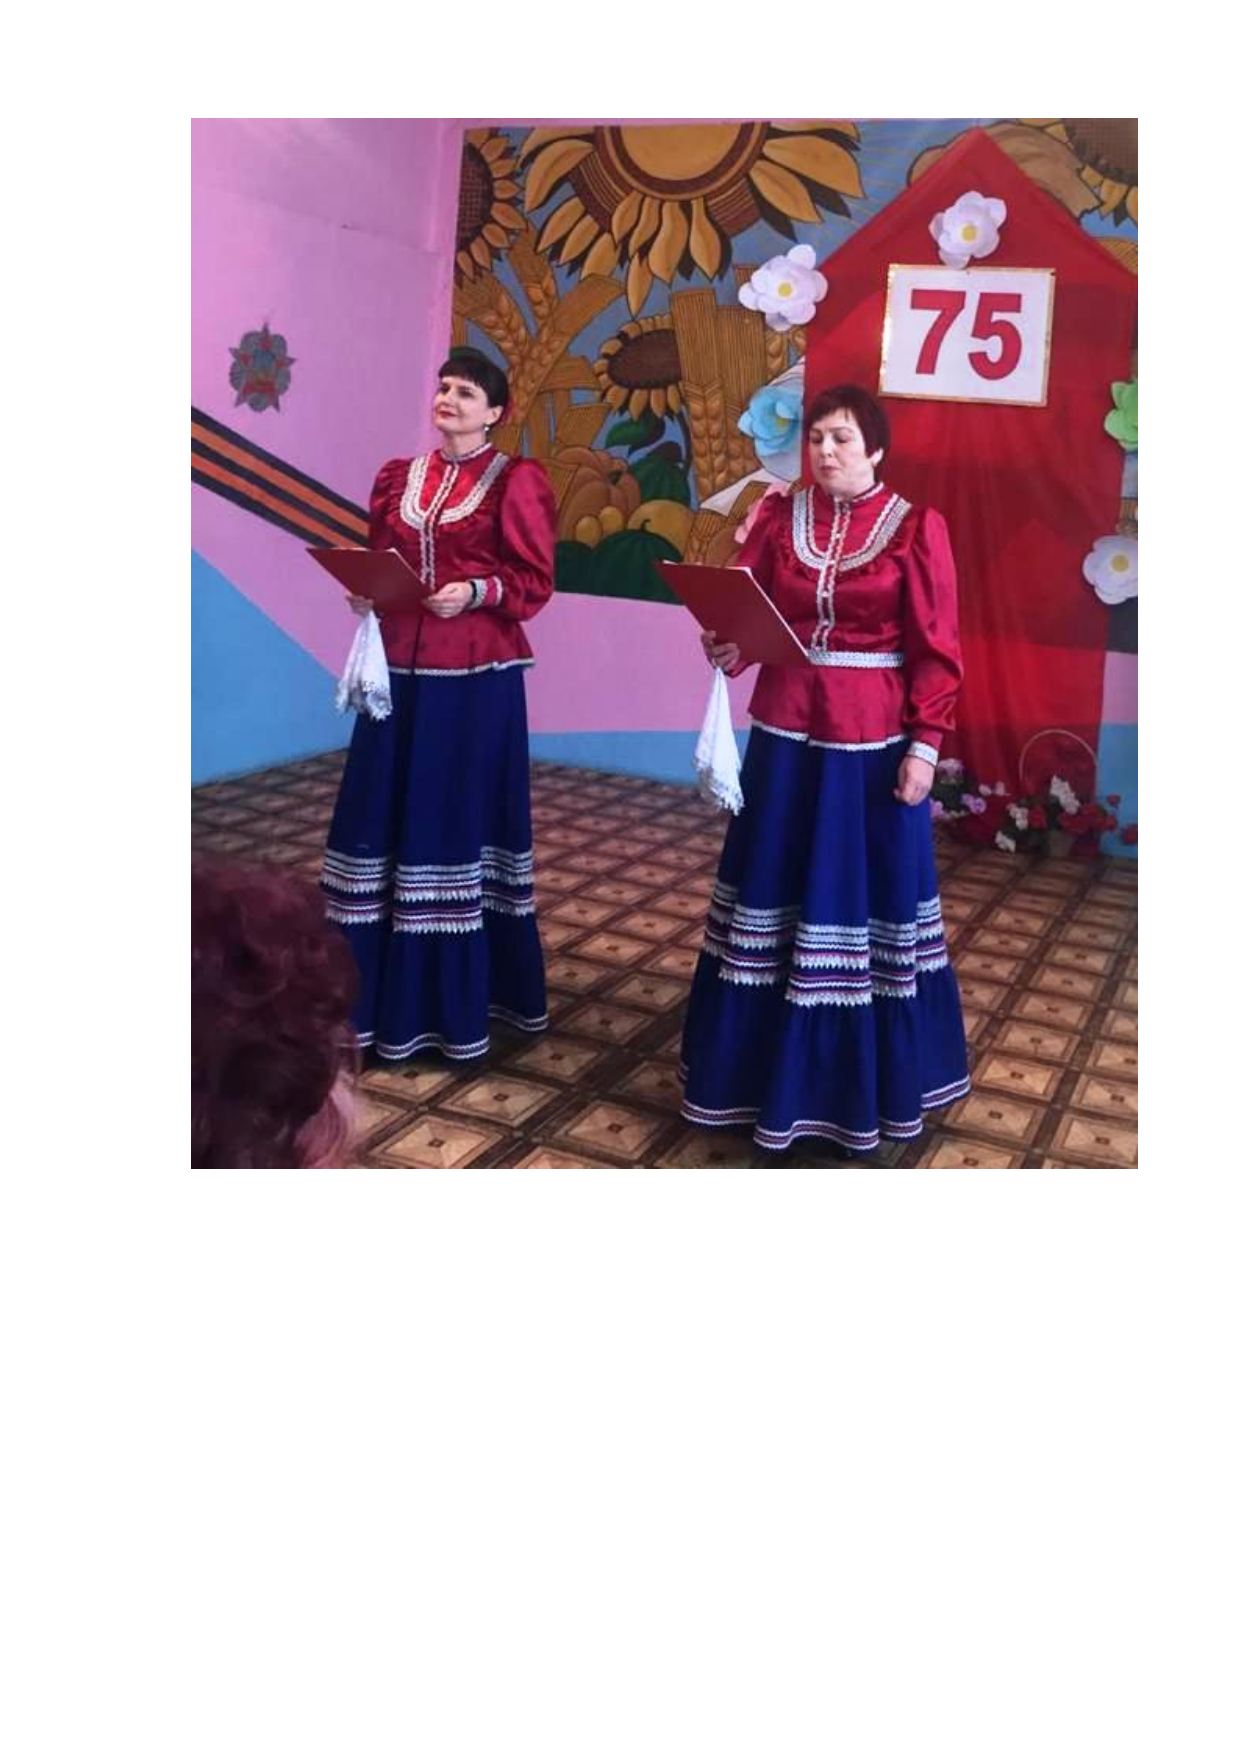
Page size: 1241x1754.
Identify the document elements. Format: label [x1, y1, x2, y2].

picture [191, 118, 1138, 1169]
